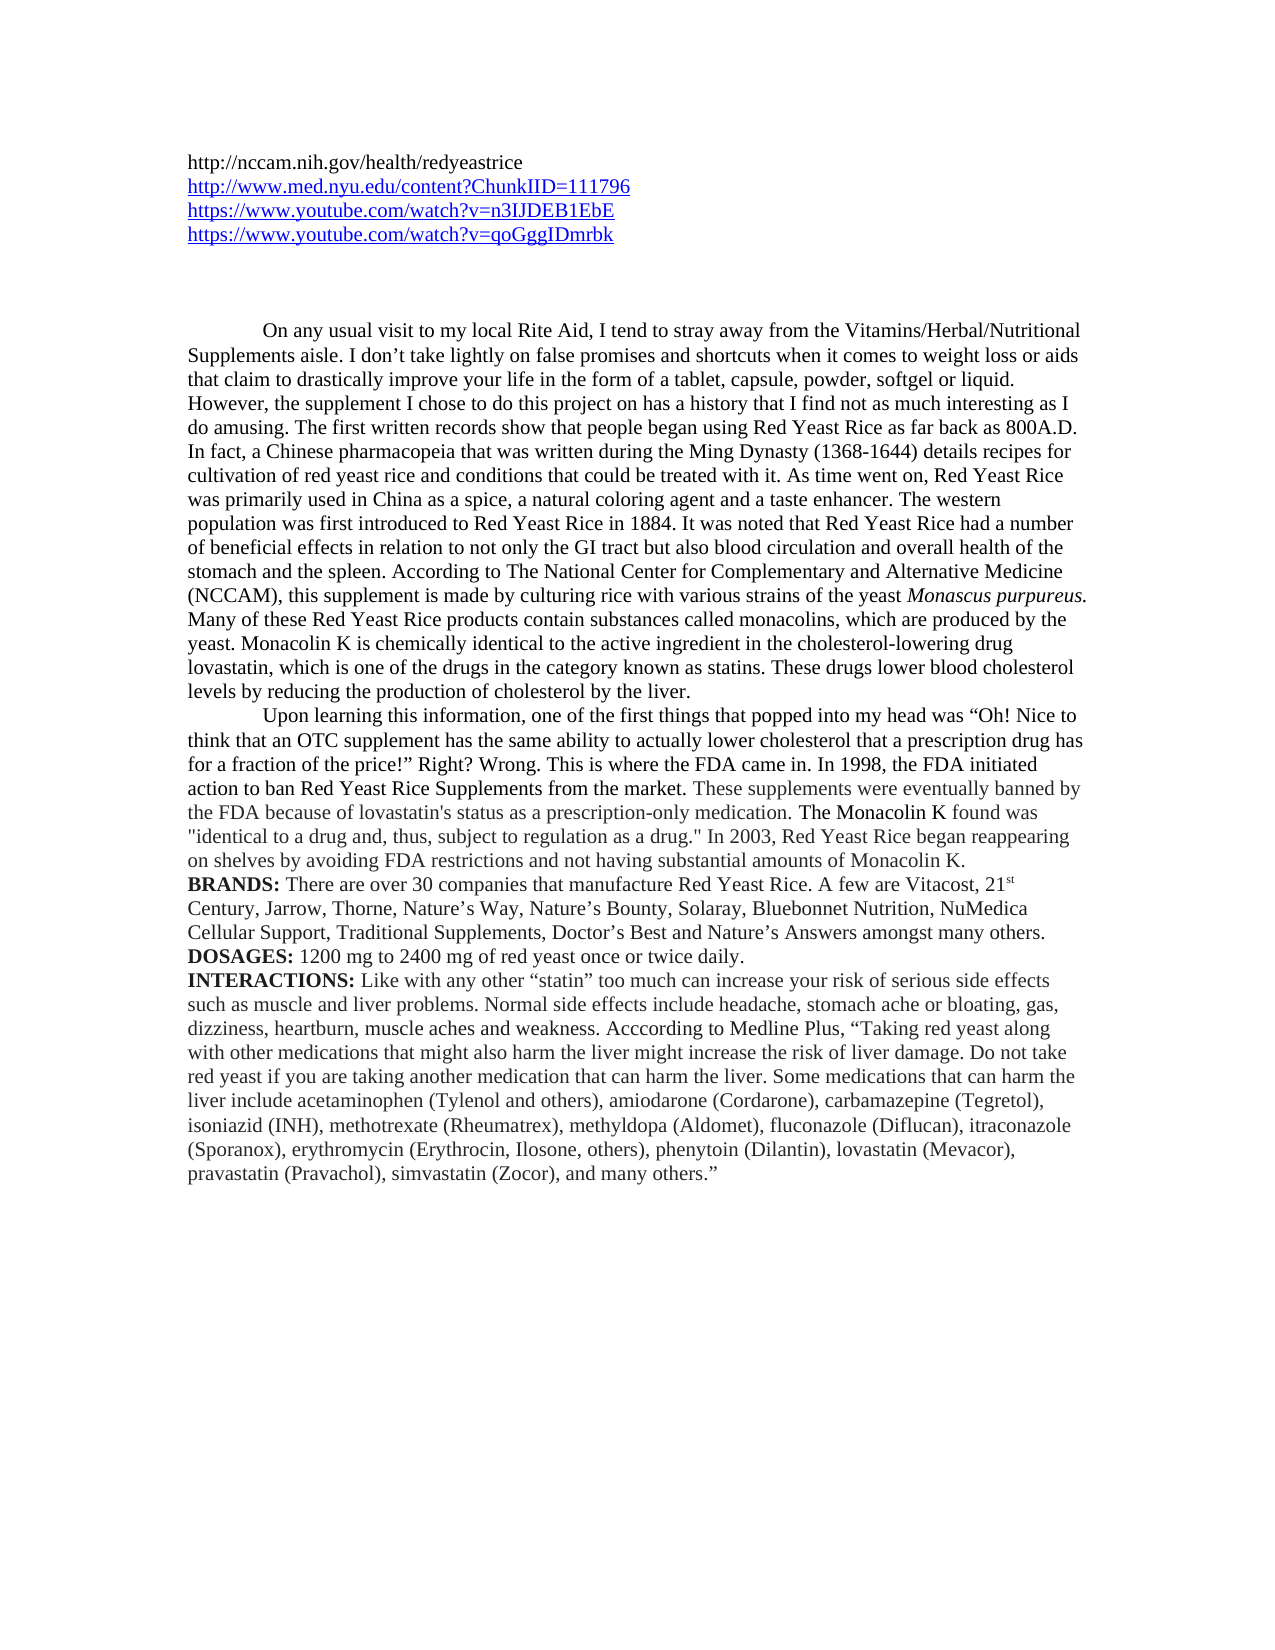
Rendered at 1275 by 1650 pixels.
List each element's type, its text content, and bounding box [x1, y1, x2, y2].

text Upon learning this information, one of the first things that popped into my head was “Oh! Nice to think that an OTC supplement has the same ability to actually lower cholesterol that a prescription drug has for a fraction of the price!” Right? Wrong. This is where the FDA came in. In 1998, the FDA initiated action to ban Red Yeast Rice Supplements from the market. These supplements were eventually banned by the FDA because of lovastatin's status as a prescription-only medication. The Monacolin K found was "identical to a drug and, thus, subject to regulation as a drug." In 2003, Red Yeast Rice began reappearing on shelves by avoiding FDA restrictions and not having substantial amounts of Monacolin K. [187, 703, 1087, 872]
text http://nccam.nih.gov/health/redyeastrice [187, 150, 1087, 174]
text https://www.youtube.com/watch?v=qoGggIDmrbk [187, 222, 1087, 246]
text https://www.youtube.com/watch?v=n3IJDEB1EbE [187, 198, 1087, 222]
text BRANDS: There are over 30 companies that manufacture Red Yeast Rice. A few are Vitacost, 21st Century, Jarrow, Thorne, Nature’s Way, Nature’s Bounty, Solaray, Bluebonnet Nutrition, NuMedica Cellular Support, Traditional Supplements, Doctor’s Best and Nature’s Answers amongst many others. [187, 872, 1087, 944]
text On any usual visit to my local Rite Aid, I tend to stray away from the Vitamins/Herbal/Nutritional Supplements aisle. I don’t take lightly on false promises and shortcuts when it comes to weight loss or aids that claim to drastically improve your life in the form of a tablet, capsule, powder, softgel or liquid. However, the supplement I chose to do this project on has a history that I find not as much interesting as I do amusing. The first written records show that people began using Red Yeast Rice as far back as 800A.D. In fact, a Chinese pharmacopeia that was written during the Ming Dynasty (1368-1644) details recipes for cultivation of red yeast rice and conditions that could be treated with it. As time went on, Red Yeast Rice was primarily used in China as a spice, a natural coloring agent and a taste enhancer. The western population was first introduced to Red Yeast Rice in 1884. It was noted that Red Yeast Rice had a number of beneficial effects in relation to not only the GI tract but also blood circulation and overall health of the stomach and the spleen. According to The National Center for Complementary and Alternative Medicine (NCCAM), this supplement is made by culturing rice with various strains of the yeast Monascus purpureus. Many of these Red Yeast Rice products contain substances called monacolins, which are produced by the yeast. Monacolin K is chemically identical to the active ingredient in the cholesterol-lowering drug lovastatin, which is one of the drugs in the category known as statins. These drugs lower blood cholesterol levels by reducing the production of cholesterol by the liver. [187, 318, 1087, 703]
text http://www.med.nyu.edu/content?ChunkIID=111796 [187, 174, 1087, 198]
text DOSAGES: 1200 mg to 2400 mg of red yeast once or twice daily. [187, 944, 1087, 968]
text INTERACTIONS: Like with any other “statin” too much can increase your risk of serious side effects such as muscle and liver problems. Normal side effects include headache, stomach ache or bloating, gas, dizziness, heartburn, muscle aches and weakness. Acccording to Medline Plus, “Taking red yeast along with other medications that might also harm the liver might increase the risk of liver damage. Do not take red yeast if you are taking another medication that can harm the liver. Some medications that can harm the liver include acetaminophen (Tylenol and others), amiodarone (Cordarone), carbamazepine (Tegretol), isoniazid (INH), methotrexate (Rheumatrex), methyldopa (Aldomet), fluconazole (Diflucan), itraconazole (Sporanox), erythromycin (Erythrocin, Ilosone, others), phenytoin (Dilantin), lovastatin (Mevacor), pravastatin (Pravachol), simvastatin (Zocor), and many others.” [187, 968, 1087, 1185]
